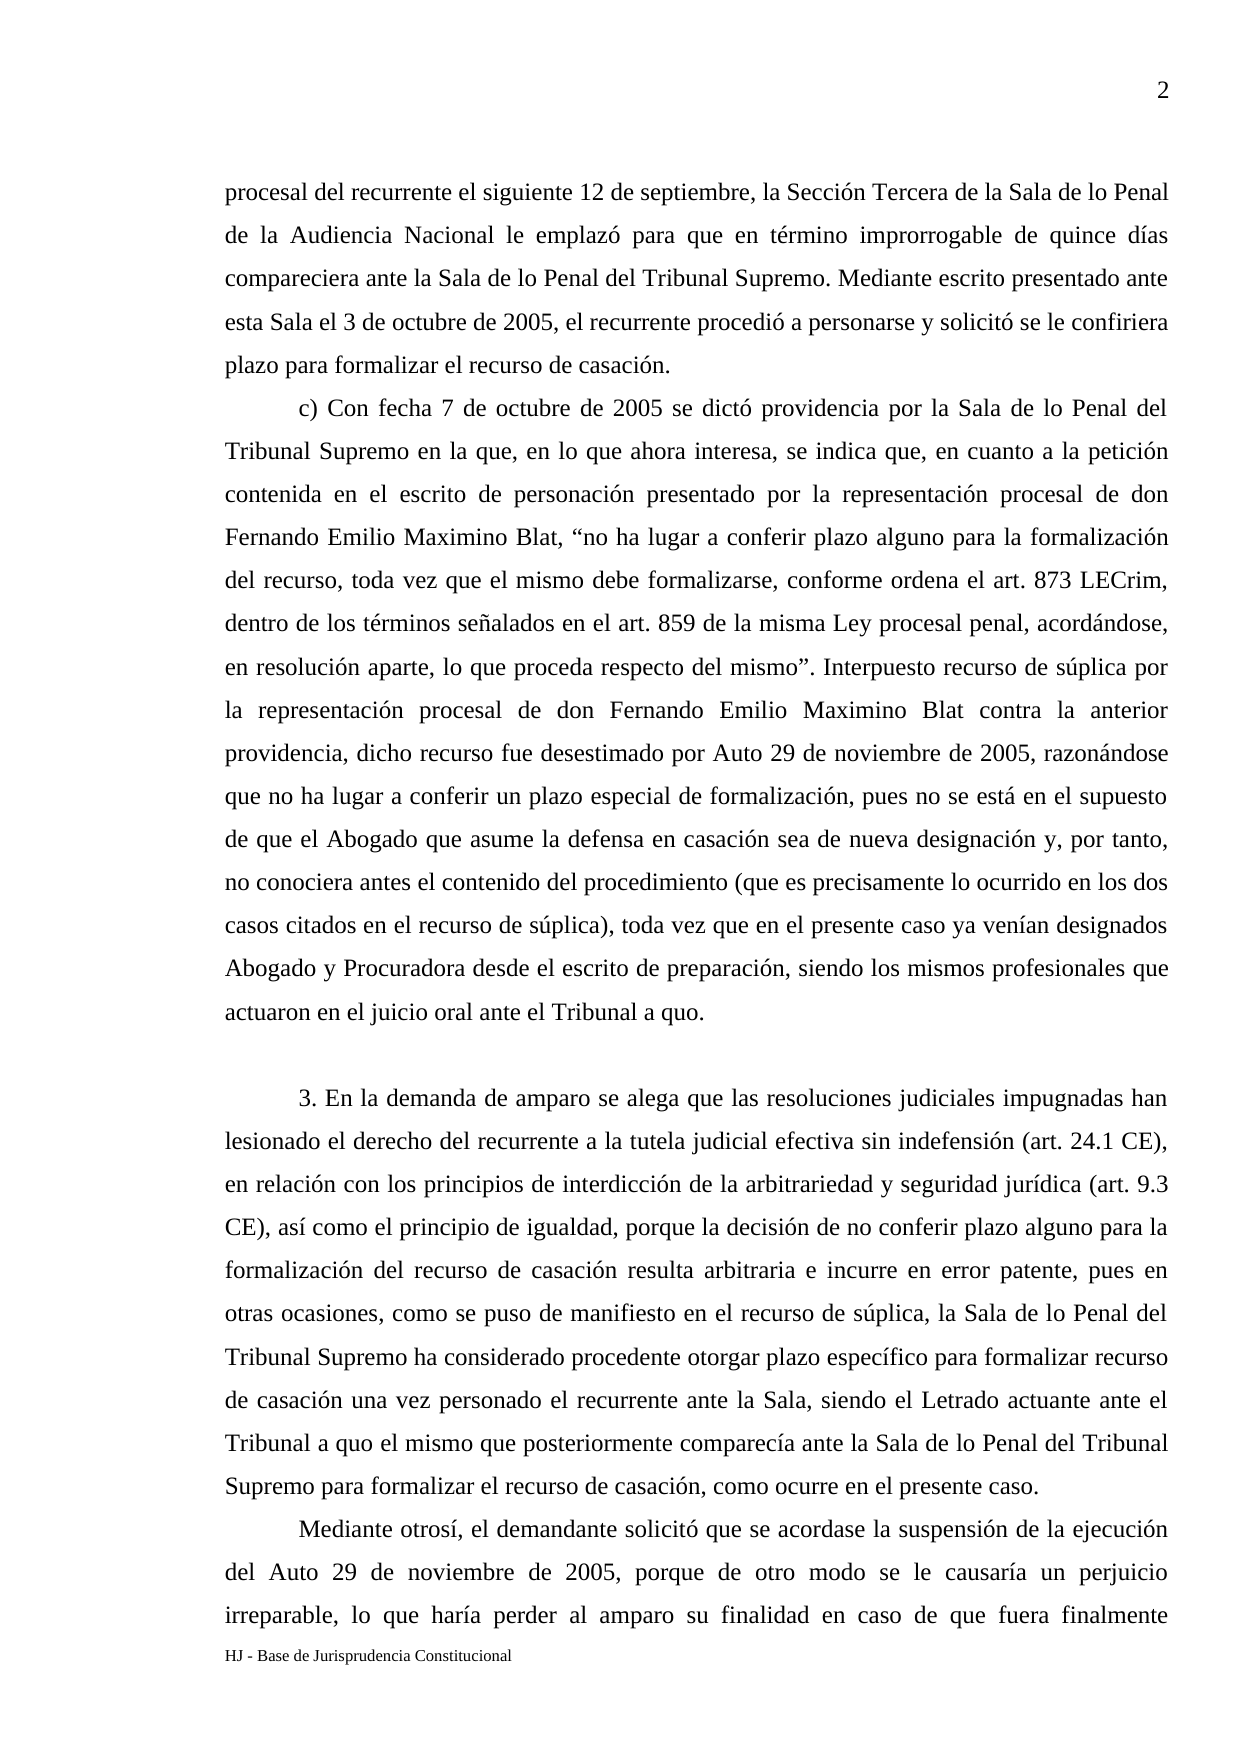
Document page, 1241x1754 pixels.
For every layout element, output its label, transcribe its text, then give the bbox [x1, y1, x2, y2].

text 3. En la demanda de amparo se alega que las resoluciones judiciales impugnadas han lesionado el derecho del recurrente a la tutela judicial efectiva sin indefensión (art. 24.1 CE), en relación con los principios de interdicción de la arbitrariedad y seguridad jurídica (art. 9.3 CE), así como el principio de igualdad, porque la decisión de no conferir plazo alguno para la formalización del recurso de casación resulta arbitraria e incurre en error patente, pues en otras ocasiones, como se puso de manifiesto en el recurso de súplica, la Sala de lo Penal del Tribunal Supremo ha considerado procedente otorgar plazo específico para formalizar recurso de casación una vez personado el recurrente ante la Sala, siendo el Letrado actuante ante el Tribunal a quo el mismo que posteriormente comparecía ante la Sala de lo Penal del Tribunal Supremo para formalizar el recurso de casación, como ocurre en el presente caso. [224, 1083, 1169, 1500]
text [224, 1514, 1169, 1629]
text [224, 177, 1169, 378]
text c) Con fecha 7 de octubre de 2005 se dictó providencia por la Sala de lo Penal del Tribunal Supremo en la que, en lo que ahora interesa, se indica que, en cuanto a la petición contenida en el escrito de personación presentado por la representación procesal de don Fernando Emilio Maximino Blat, “no ha lugar a conferir plazo alguno para la formalización del recurso, toda vez que el mismo debe formalizarse, conforme ordena el art. 873 LECrim, dentro de los términos señalados en el art. 859 de la misma Ley procesal penal, acordándose, en resolución aparte, lo que proceda respecto del mismo”. Interpuesto recurso de súplica por la representación procesal de don Fernando Emilio Maximino Blat contra la anterior providencia, dicho recurso fue desestimado por Auto 29 de noviembre de 2005, razonándose que no ha lugar a conferir un plazo especial de formalización, pues no se está en el supuesto de que el Abogado que asume la defensa en casación sea de nueva designación y, por tanto, no conociera antes el contenido del procedimiento (que es precisamente lo ocurrido en los dos casos citados en el recurso de súplica), toda vez que en el presente caso ya venían designados Abogado y Procuradora desde el escrito de preparación, siendo los mismos profesionales que actuaron en el juicio oral ante el Tribunal a quo. [224, 393, 1169, 1025]
